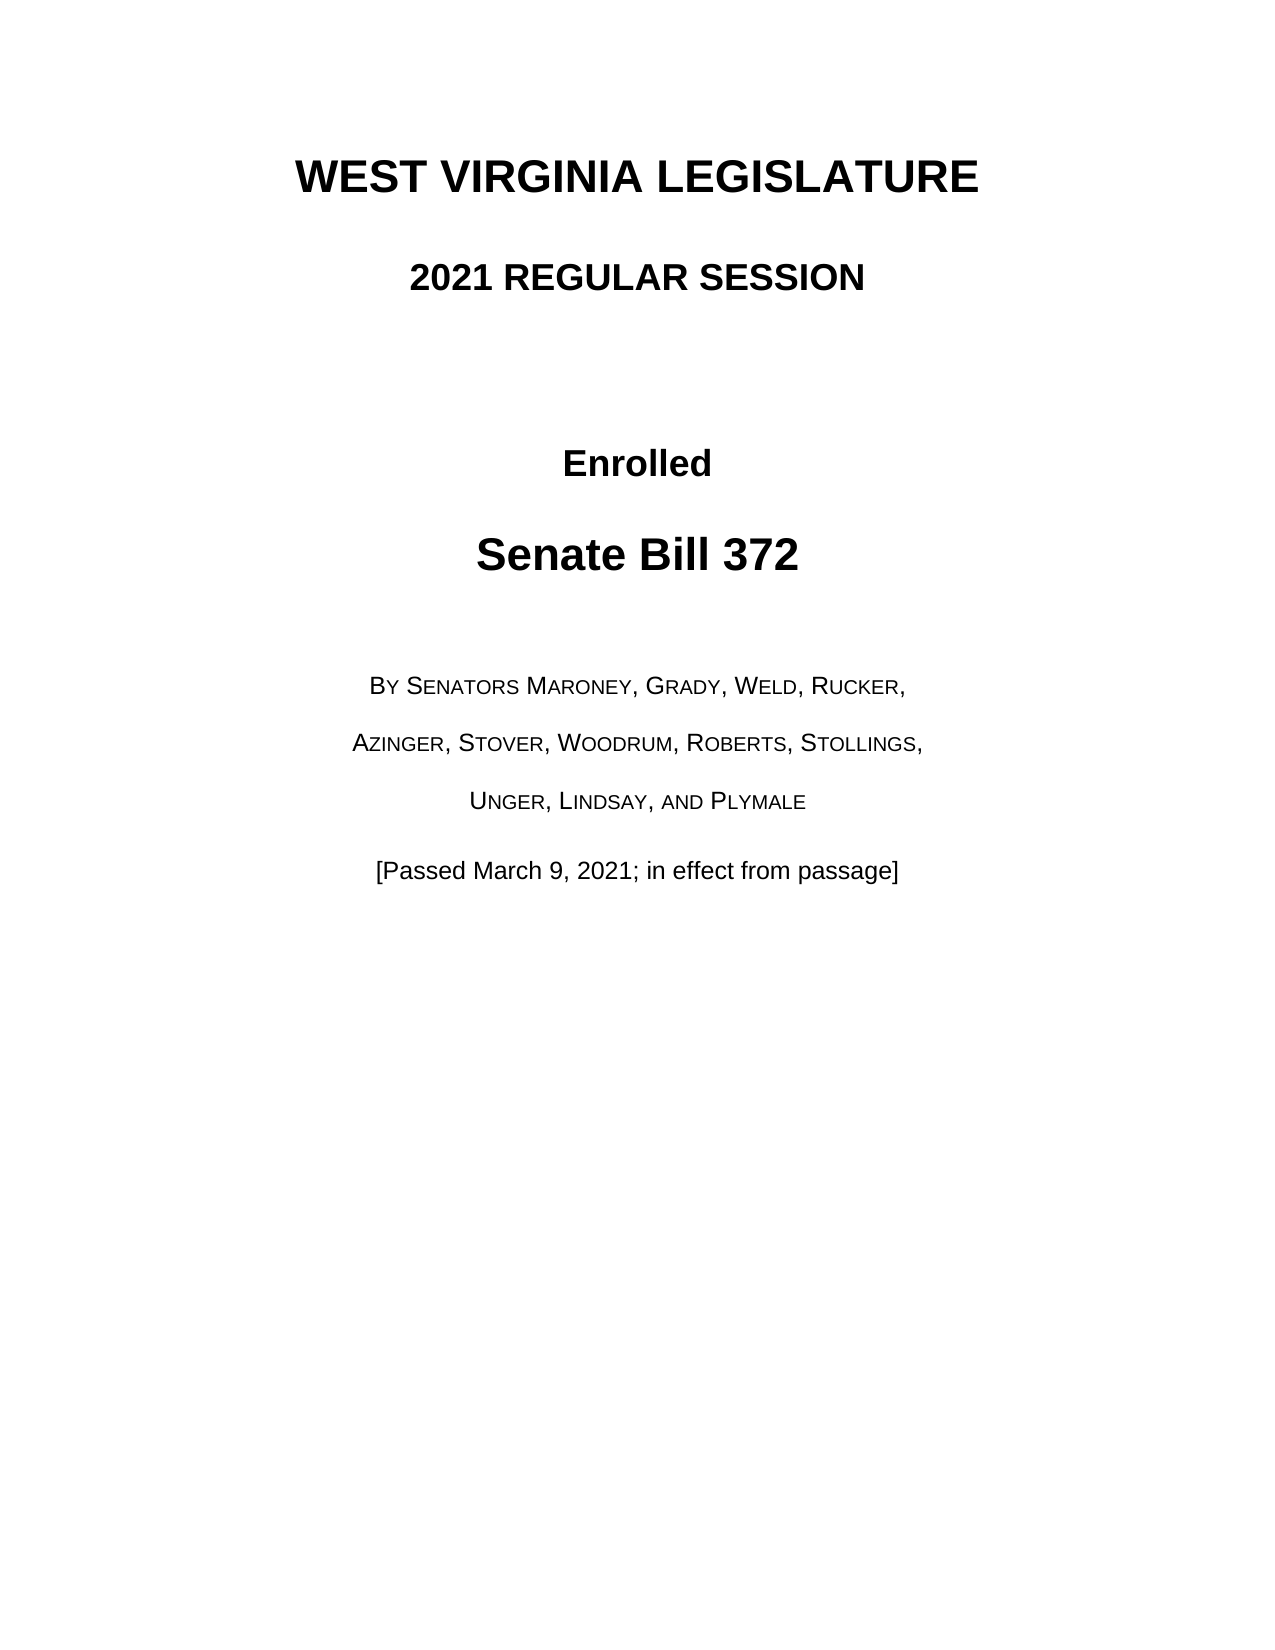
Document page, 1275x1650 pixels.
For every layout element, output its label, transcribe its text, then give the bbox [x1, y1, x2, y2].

text By [337, 671, 937, 814]
title WEST virginia legislature [150, 150, 1125, 203]
title 2021 regular session [150, 255, 1125, 298]
text [Passed March 9, 2021; in effect from passage] [337, 856, 937, 884]
text Bill 372 [150, 528, 1125, 581]
